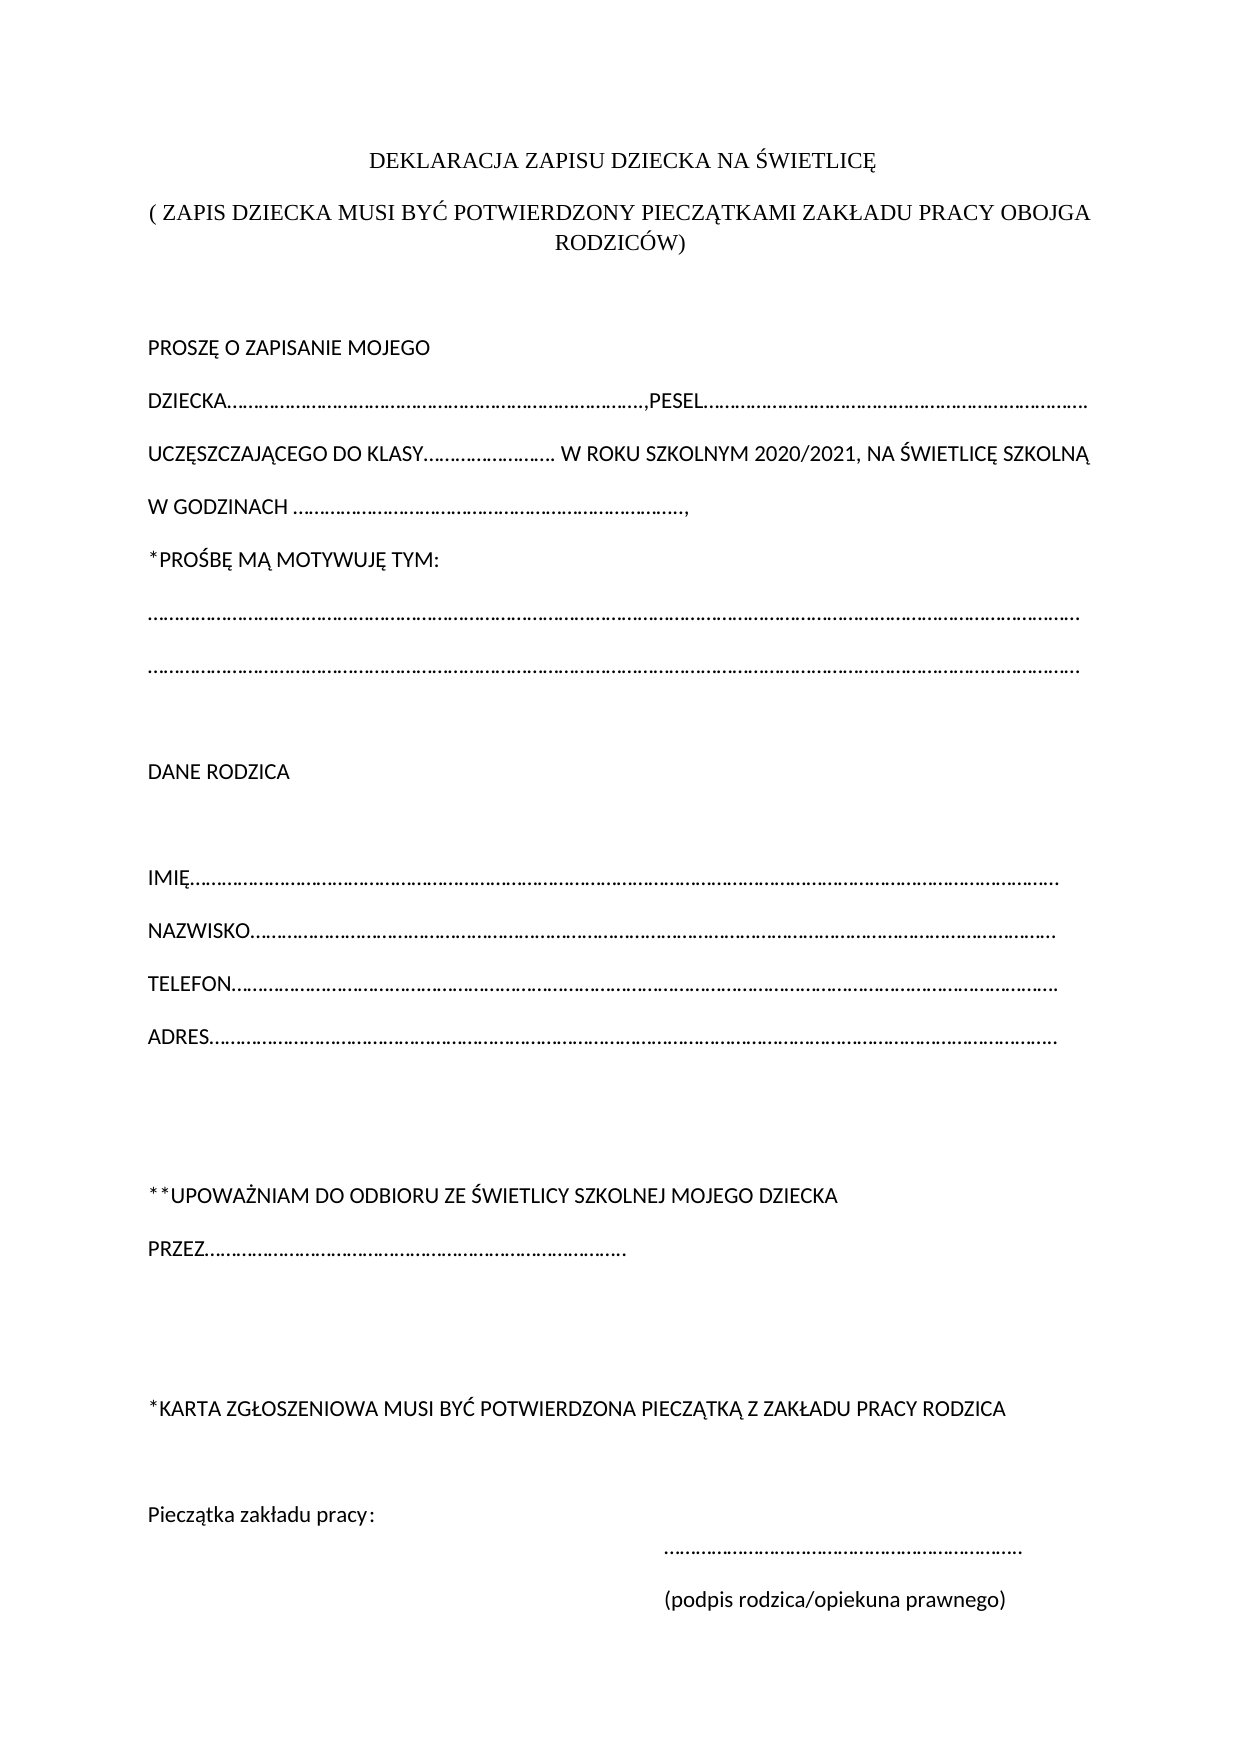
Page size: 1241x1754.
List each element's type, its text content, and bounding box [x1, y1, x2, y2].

text *PROŚBĘ MĄ MOTYWUJĘ TYM: [148, 545, 1093, 573]
text ADRES…………………………………………………………………………………………………………………………………………….. [148, 1022, 1093, 1051]
text DEKLARACJA ZAPISU DZIECKA NA ŚWIETLICĘ [148, 148, 1093, 174]
text (podpis rodzica/opiekuna prawnego) [148, 1585, 1093, 1613]
text **UPOWAŻNIAM DO ODBIORU ZE ŚWIETLICY SZKOLNEJ MOJEGO DZIECKA [148, 1182, 1093, 1209]
text NAZWISKO……………………………………………………………………………………………………………………………………… [148, 916, 1093, 944]
text W GODZINACH ……………………………………………………………….., [148, 492, 1093, 520]
text IMIĘ………………………………………………………………………………………………………………………………………………… [148, 863, 1093, 891]
text PROSZĘ O ZAPISANIE MOJEGO [148, 333, 1093, 361]
text DANE RODZICA [148, 757, 1093, 785]
text TELEFON…………………………………………………………………………………………………………………………………………. [148, 969, 1093, 997]
text PRZEZ…………………………………………………………………….. [148, 1234, 1093, 1263]
text …………………………………………………………………………………………………………………………………………………………… [148, 651, 1093, 679]
text *KARTA ZGŁOSZENIOWA MUSI BYĆ POTWIERDZONA PIECZĄTKĄ Z ZAKŁADU PRACY RODZICA [148, 1394, 1093, 1422]
text ( ZAPIS DZIECKA MUSI BYĆ POTWIERDZONY PIECZĄTKAMI ZAKŁADU PRACY OBOJGA RODZICÓW) [148, 199, 1093, 256]
text Pieczątka zakładu pracy : ………………………………………………………….. [148, 1500, 1093, 1560]
text DZIECKA…………………………………………………………………….,PESEL………………………………………………………………. [148, 386, 1093, 414]
text UCZĘSZCZAJĄCEGO DO KLASY……………………. W ROKU SZKOLNYM 2020/2021, NA ŚWIETLICĘ SZKOLNĄ [148, 439, 1093, 467]
text …………………………………………………………………………………………………………………………………………………………… [148, 598, 1093, 626]
